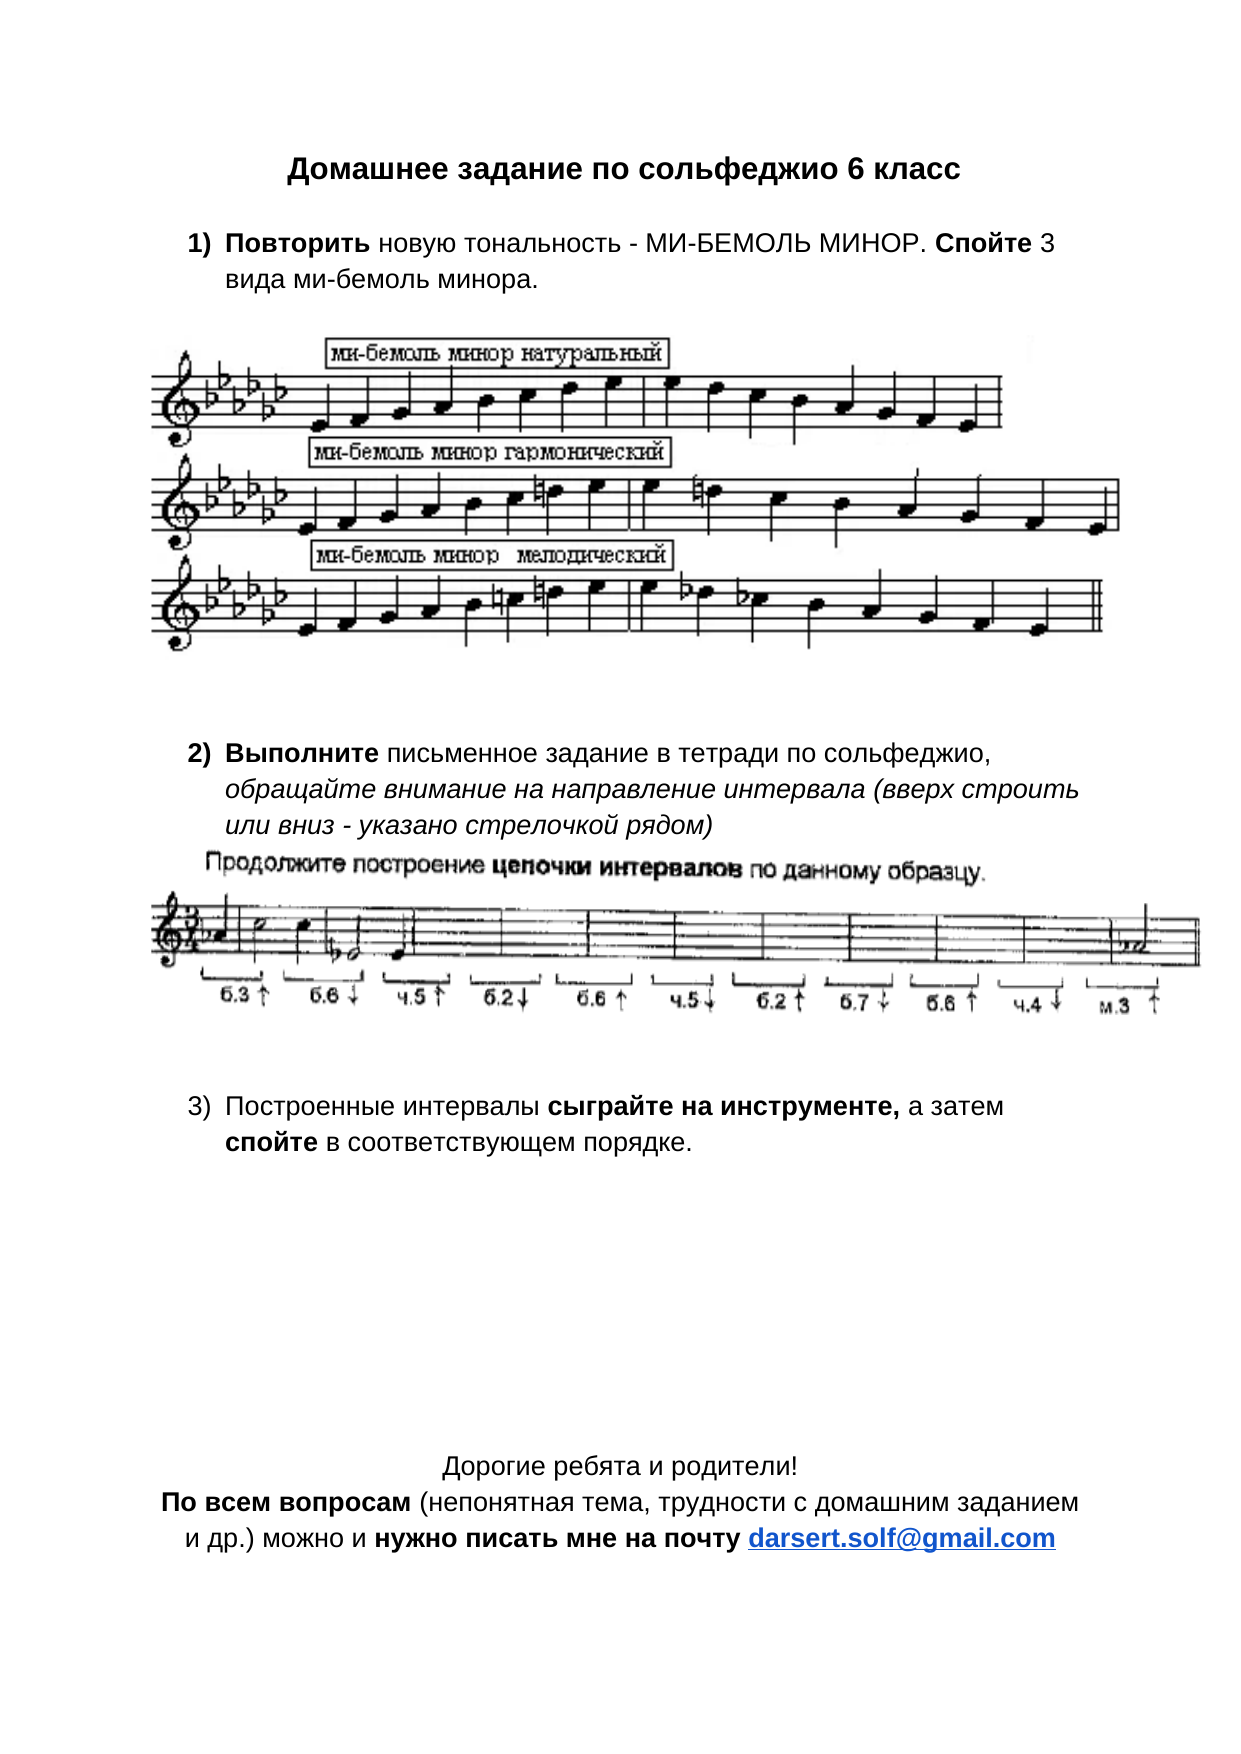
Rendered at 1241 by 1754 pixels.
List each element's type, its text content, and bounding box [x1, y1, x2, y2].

text Домашнее задание по сольфеджио 6 класс [150, 150, 1090, 186]
list Повторить новую тональность - МИ-БЕМОЛЬ МИНОР. Спойте 3 вида ми-бемоль минора. [187, 227, 1090, 294]
picture [150, 335, 1124, 662]
list Выполните письменное задание в тетради по сольфеджио, обращайте внимание на направление интервала (вверх строить или вниз - указано стрелочкой рядом) [187, 737, 1090, 840]
text По всем вопросам (непонятная тема, трудности с домашним заданием и др.) можно и нужно писать мне на почту darsert.solf@gmail.com [150, 1486, 1090, 1553]
picture [150, 844, 1209, 1015]
list Построенные интервалы сыграйте на инструменте, а затем спойте в соответствующем порядке. [187, 1090, 1090, 1158]
text Дорогие ребята и родители! [150, 1450, 1090, 1481]
